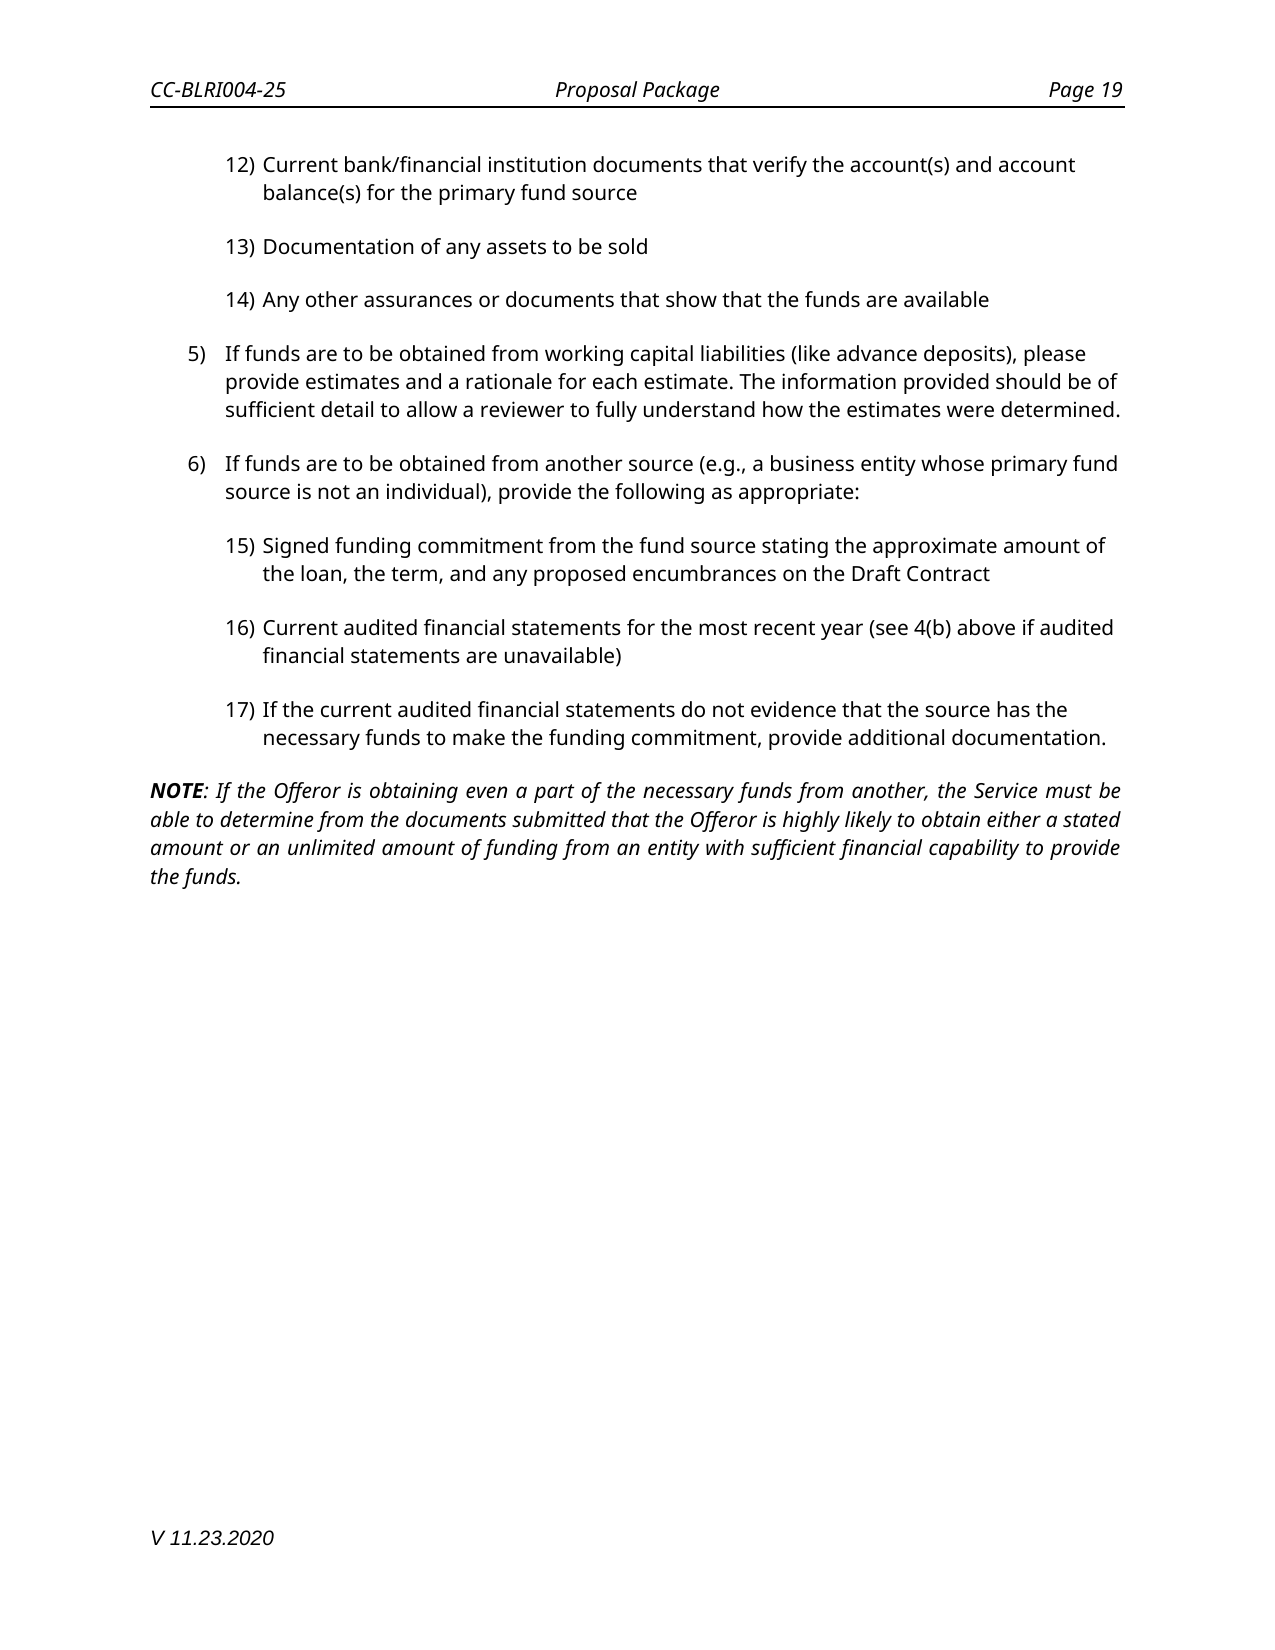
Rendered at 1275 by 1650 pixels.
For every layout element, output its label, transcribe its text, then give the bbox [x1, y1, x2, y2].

text NOTE: If the Offeror is obtaining even a part of the necessary funds from another, the Service must be able to determine from the documents submitted that the Offeror is highly likely to obtain either a stated amount or an unlimited amount of funding from an entity with sufficient financial capability to provide the funds. [150, 777, 1125, 890]
list If the current audited financial statements do not evidence that the source has the necessary funds to make the funding commitment, provide additional documentation. [225, 695, 1125, 752]
list Current bank/financial institution documents that verify the account(s) and account balance(s) for the primary fund source [225, 150, 1125, 207]
list Any other assurances or documents that show that the funds are available [225, 285, 1125, 314]
list Signed funding commitment from the fund source stating the approximate amount of the loan, the term, and any proposed encumbrances on the Draft Contract [225, 531, 1125, 588]
list If funds are to be obtained from working capital liabilities (like advance deposits), please provide estimates and a rationale for each estimate. The information provided should be of sufficient detail to allow a reviewer to fully understand how the estimates were determined. [187, 339, 1125, 424]
list If funds are to be obtained from another source (e.g., a business entity whose primary fund source is not an individual), provide the following as appropriate: [187, 449, 1125, 506]
list Documentation of any assets to be sold [225, 232, 1125, 260]
list Current audited financial statements for the most recent year (see 4(b) above if audited financial statements are unavailable) [225, 613, 1125, 670]
